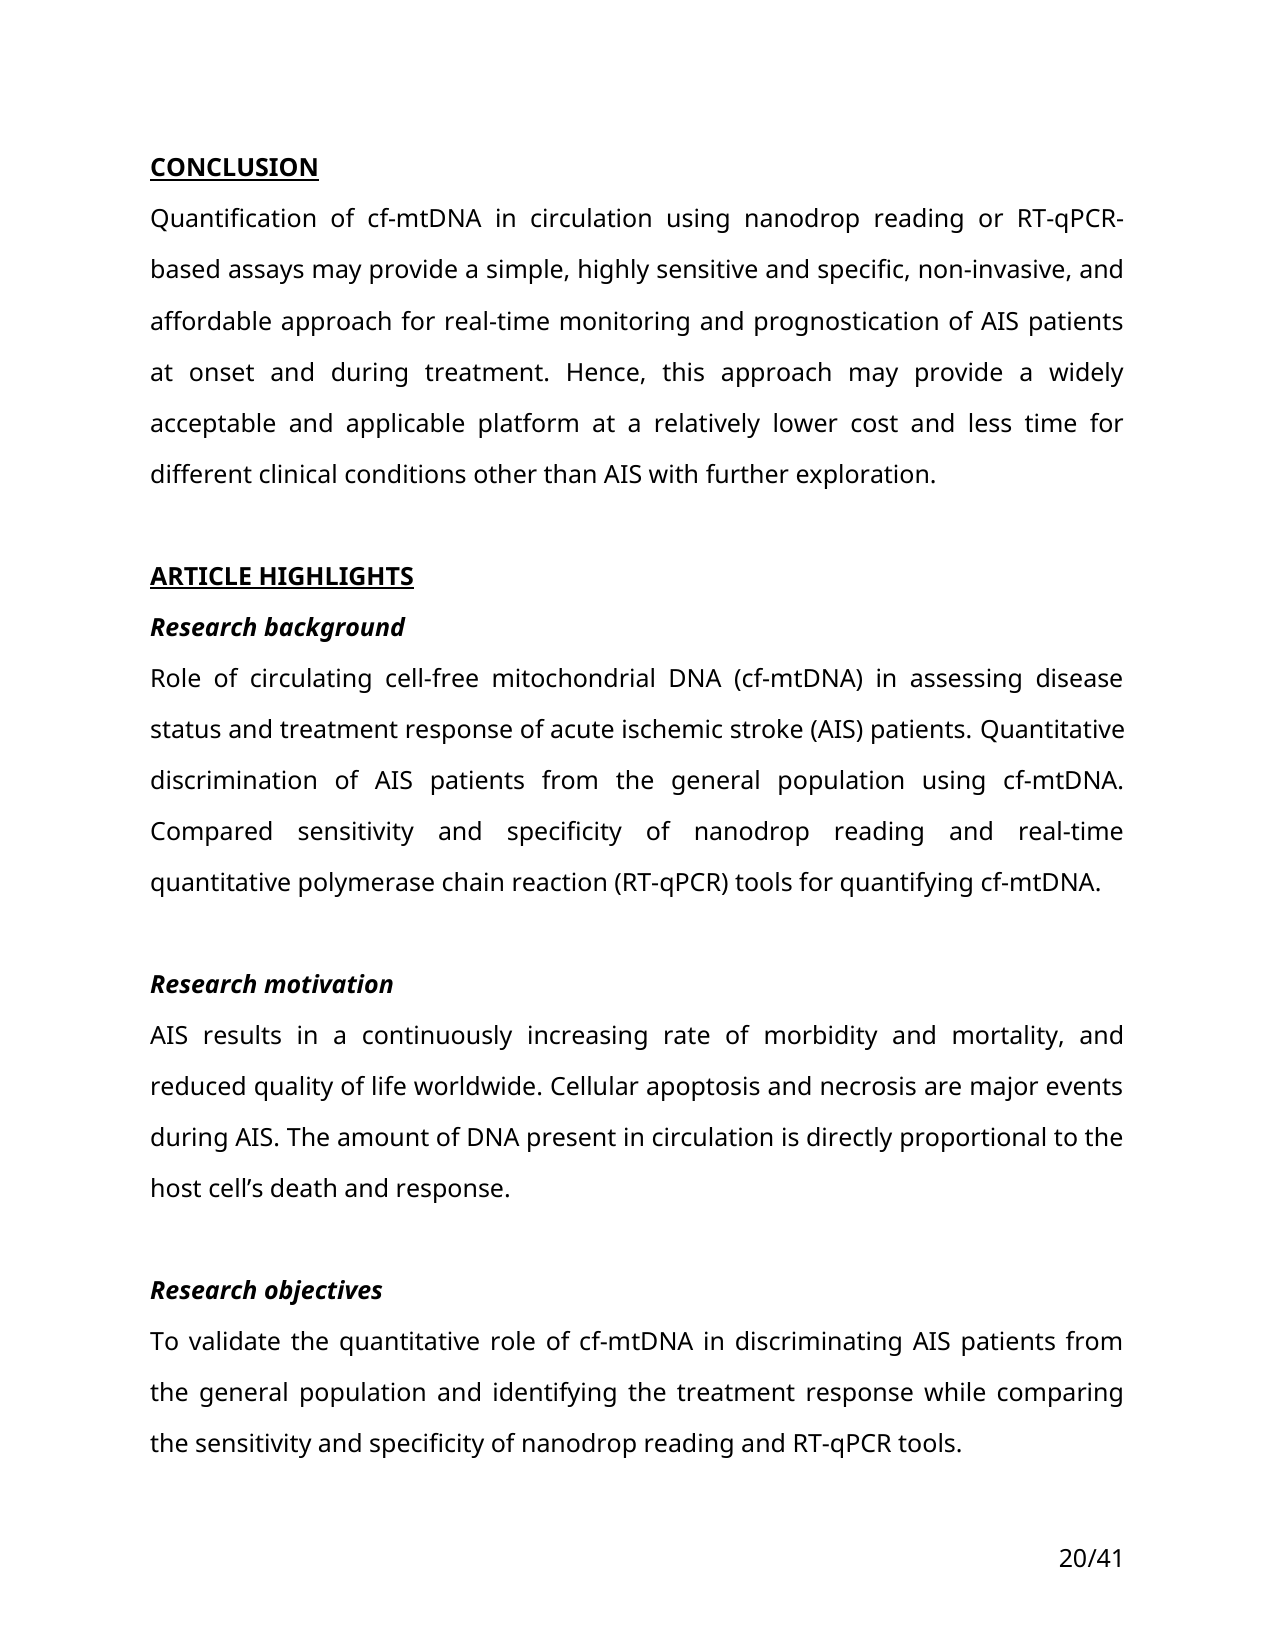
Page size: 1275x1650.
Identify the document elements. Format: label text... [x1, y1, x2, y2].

text Research objectives [150, 1273, 1125, 1307]
text AIS results in a continuously increasing rate of morbidity and mortality, and reduced quality of life worldwide. Cellular apoptosis and necrosis are major events during AIS. The amount of DNA present in circulation is directly proportional to the host cell’s death and response. [150, 1018, 1125, 1205]
text ARTICLE HIGHLIGHTS [150, 558, 1125, 592]
text Research background [150, 609, 1125, 643]
text Quantification of cf-mtDNA in circulation using nanodrop reading or RT-qPCR-based assays may provide a simple, highly sensitive and specific, non-invasive, and affordable approach for real-time monitoring and prognostication of AIS patients at onset and during treatment. Hence, this approach may provide a widely acceptable and applicable platform at a relatively lower cost and less time for different clinical conditions other than AIS with further exploration. [150, 201, 1125, 490]
text Research motivation [150, 967, 1125, 1001]
text CONCLUSION [150, 150, 1125, 184]
text To validate the quantitative role of cf-mtDNA in discriminating AIS patients from the general population and identifying the treatment response while comparing the sensitivity and specificity of nanodrop reading and RT-qPCR tools. [150, 1324, 1125, 1460]
text Role of circulating cell-free mitochondrial DNA (cf-mtDNA) in assessing disease status and treatment response of acute ischemic stroke (AIS) patients. Quantitative discrimination of AIS patients from the general population using cf-mtDNA. Compared sensitivity and specificity of nanodrop reading and real-time quantitative polymerase chain reaction (RT-qPCR) tools for quantifying cf-mtDNA. [150, 660, 1125, 899]
